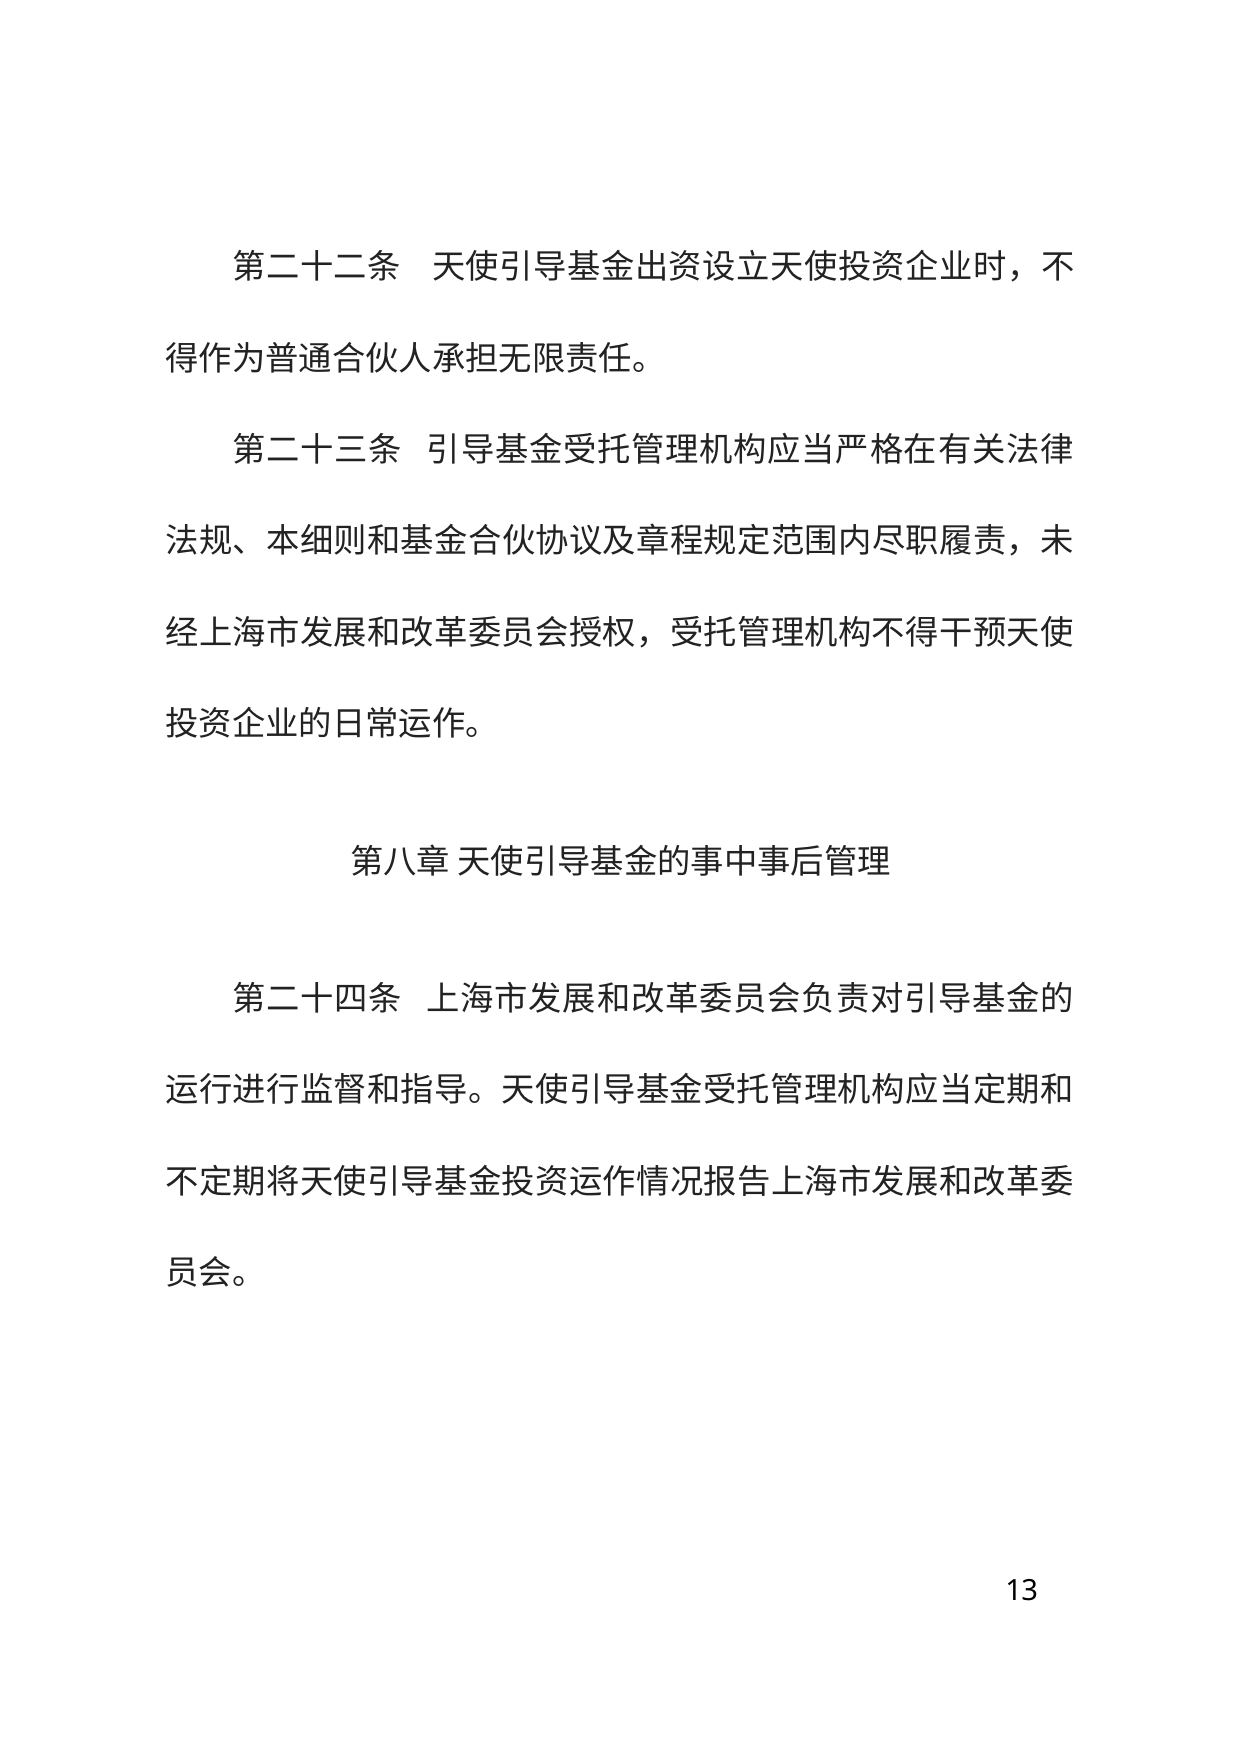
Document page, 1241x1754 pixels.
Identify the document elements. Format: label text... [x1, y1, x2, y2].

text 第二十三条 引导基金受托管理机构应当严格在有关法律法规、本细则和基金合伙协议及章程规定范围内尽职履责，未经上海市发展和改革委员会授权，受托管理机构不得干预天使投资企业的日常运作。 [165, 401, 1075, 767]
text 第八章 天使引导基金的事中事后管理 [165, 813, 1075, 904]
text 第二十二条 天使引导基金出资设立天使投资企业时，不得作为普通合伙人承担无限责任。 [165, 218, 1075, 401]
text 第二十四条 上海市发展和改革委员会负责对引导基金的运行进行监督和指导。天使引导基金受托管理机构应当定期和不定期将天使引导基金投资运作情况报告上海市发展和改革委员会。 [165, 950, 1075, 1316]
